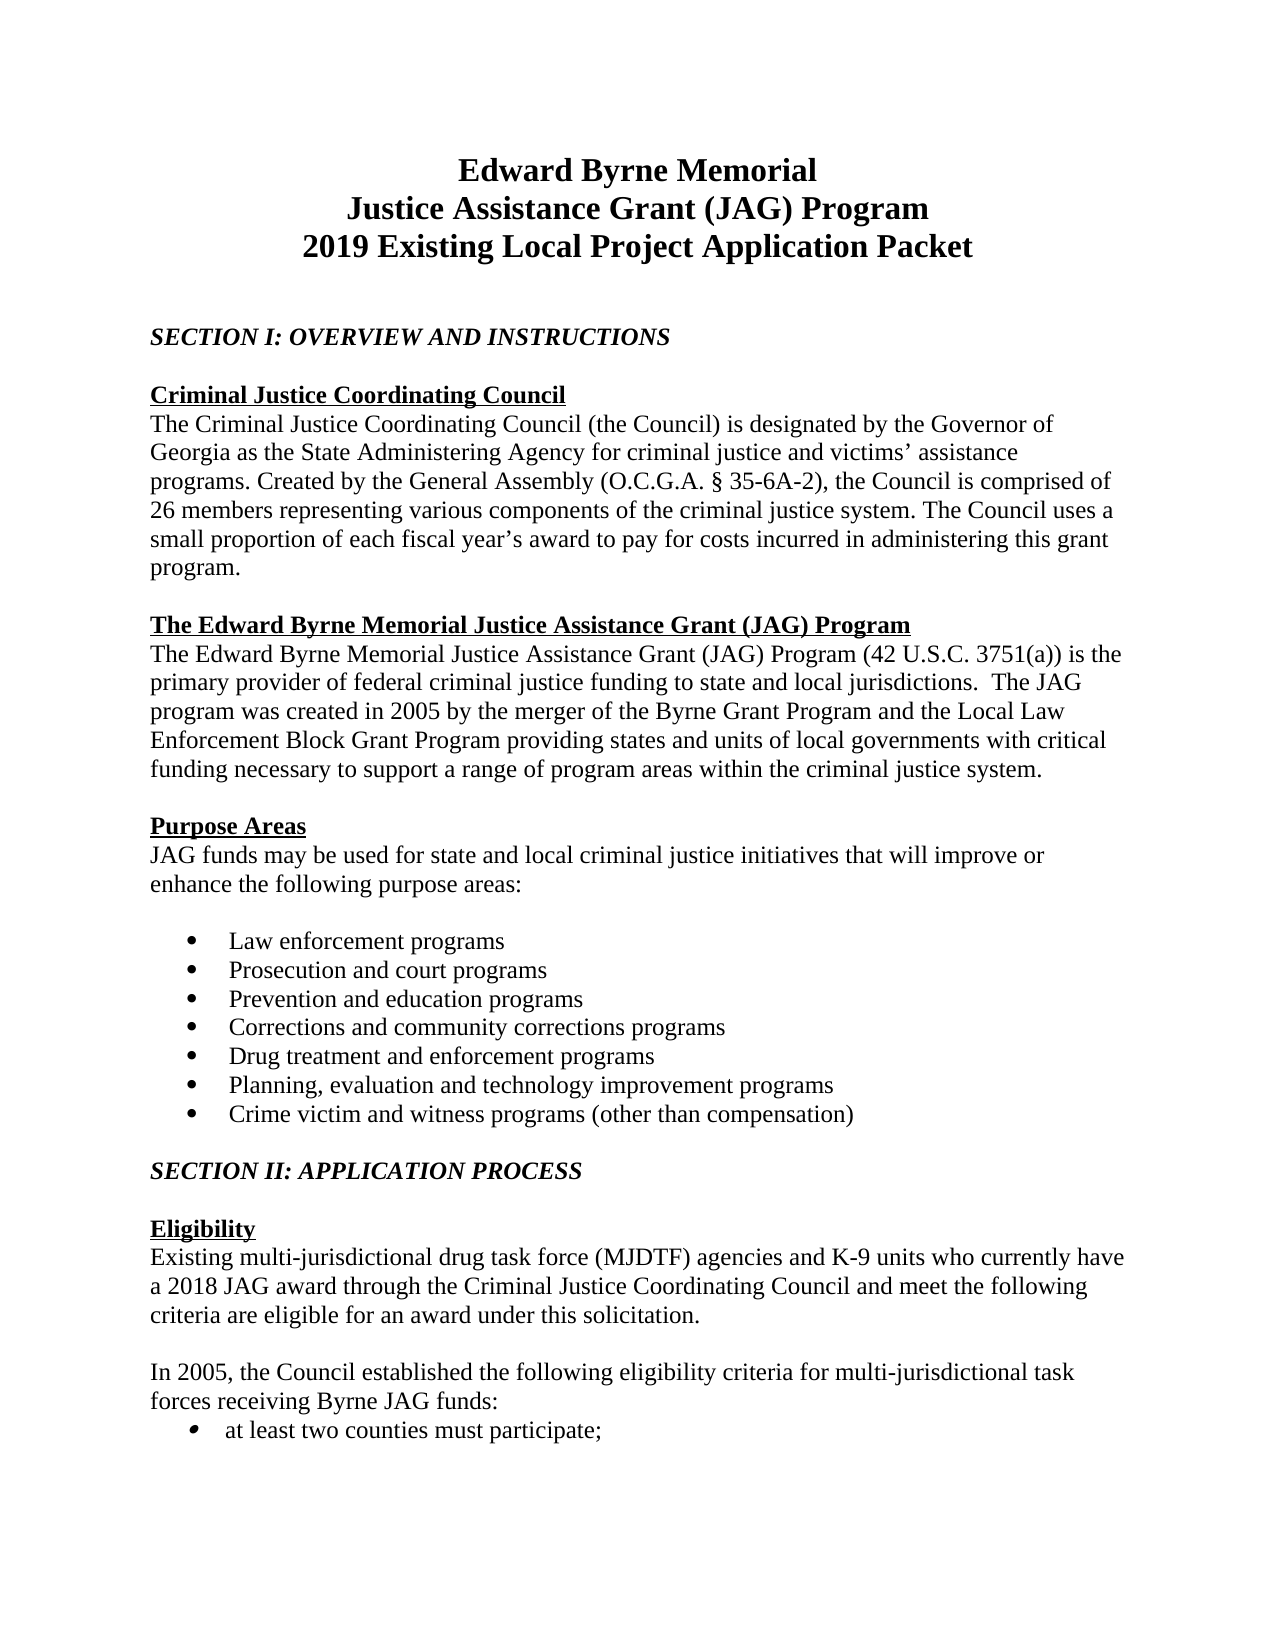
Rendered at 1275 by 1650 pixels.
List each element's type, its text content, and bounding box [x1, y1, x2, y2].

text In 2005, the Council established the following eligibility criteria for multi-jurisdictional task forces receiving Byrne JAG funds: [150, 1357, 1125, 1415]
text JAG funds may be used for state and local criminal justice initiatives that will improve or enhance the following purpose areas: [150, 840, 1125, 897]
list Drug treatment and enforcement programs [187, 1041, 1125, 1070]
text SECTION I: OVERVIEW AND INSTRUCTIONS [150, 322, 1125, 351]
list Prosecution and court programs [187, 955, 1125, 984]
list Prevention and education programs [187, 984, 1125, 1012]
text Justice Assistance Grant (JAG) Program [150, 188, 1125, 227]
text Criminal Justice Coordinating Council [150, 380, 1125, 409]
text The Edward Byrne Memorial Justice Assistance Grant (JAG) Program (42 U.S.C. 3751(a)) is the primary provider of federal criminal justice funding to state and local jurisdictions. The JAG program was created in 2005 by the merger of the Byrne Grant Program and the Local Law Enforcement Block Grant Program providing states and units of local governments with critical funding necessary to support a range of program areas within the criminal justice system. [150, 639, 1125, 782]
text SECTION II: APPLICATION PROCESS [150, 1156, 1125, 1185]
text 2019 Existing Local Project Application Packet [150, 227, 1125, 265]
text The Edward Byrne Memorial Justice Assistance Grant (JAG) Program [150, 610, 1125, 639]
text Purpose Areas [150, 811, 1125, 840]
text Edward Byrne Memorial [150, 150, 1125, 188]
text The Criminal Justice Coordinating Council (the Council) is designated by the Governor of Georgia as the State Administering Agency for criminal justice and victims’ assistance programs. Created by the General Assembly (O.C.G.A. § 35-6A-2), the Council is comprised of 26 members representing various components of the criminal justice system. The Council uses a small proportion of each fiscal year’s award to pay for costs incurred in administering this grant program. [150, 409, 1125, 581]
list Crime victim and witness programs (other than compensation) [187, 1099, 1125, 1127]
list Corrections and community corrections programs [187, 1012, 1125, 1041]
text Existing multi-jurisdictional drug task force (MJDTF) agencies and K-9 units who currently have a 2018 JAG award through the Criminal Justice Coordinating Council and meet the following criteria are eligible for an award under this solicitation. [150, 1242, 1125, 1329]
list Planning, evaluation and technology improvement programs [187, 1070, 1125, 1099]
text Eligibility [150, 1214, 1125, 1242]
list at least two counties must participate; [187, 1415, 1125, 1444]
list Law enforcement programs [187, 926, 1125, 955]
